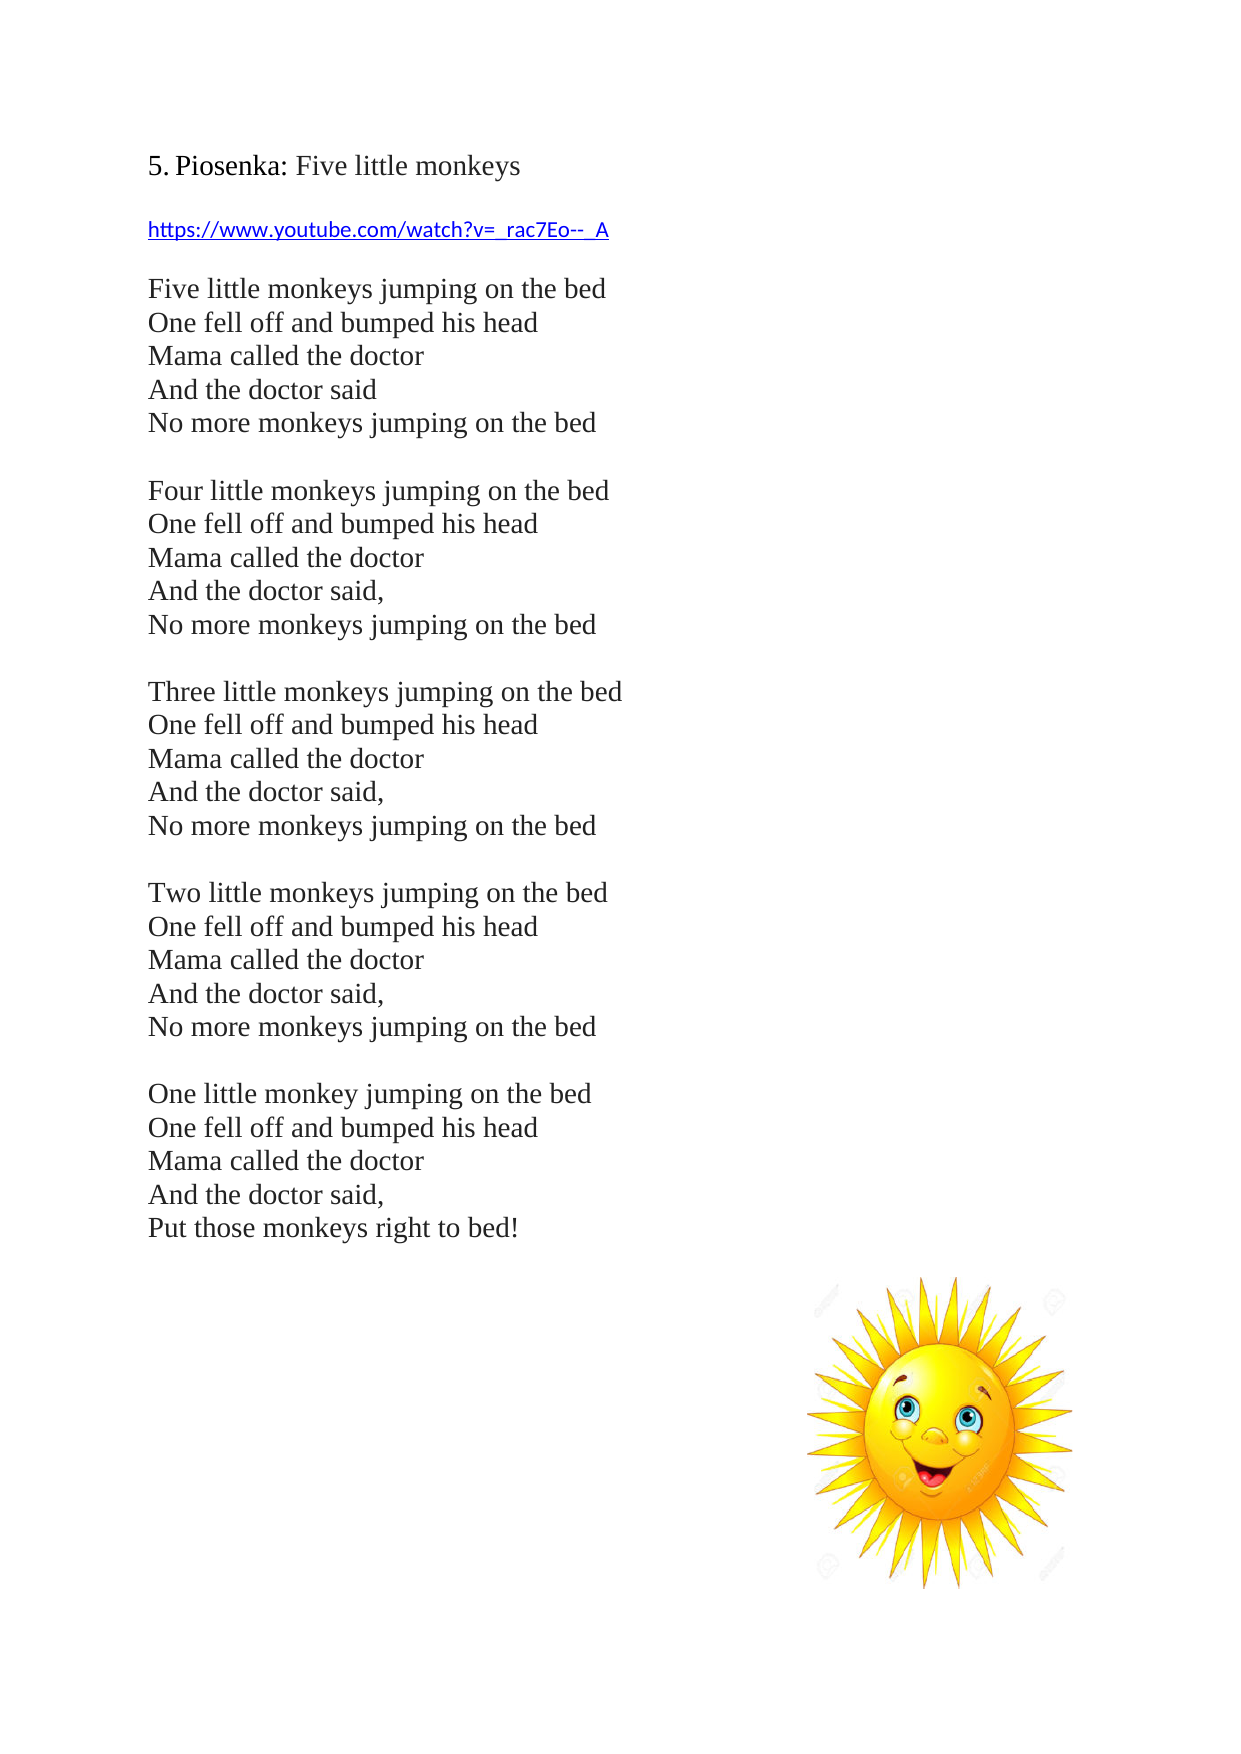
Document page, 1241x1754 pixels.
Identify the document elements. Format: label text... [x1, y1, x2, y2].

text Three little monkeys jumping on the bed One fell off and bumped his head Mama called the doctor And the doctor said, No more monkeys jumping on the bed [148, 674, 1093, 842]
picture [807, 1277, 1073, 1589]
text One little monkey jumping on the bed One fell off and bumped his head Mama called the doctor And the doctor said, Put those monkeys right to bed! [148, 1076, 1093, 1244]
text Five little monkeys jumping on the bed One fell off and bumped his head Mama called the doctor And the doctor said No more monkeys jumping on the bed [148, 271, 1093, 439]
text https://www.youtube.com/watch?v=_rac7Eo--_A [148, 215, 1093, 243]
text Four little monkeys jumping on the bed One fell off and bumped his head Mama called the doctor And the doctor said, No more monkeys jumping on the bed [148, 473, 1093, 640]
text 5. Piosenka: Five little monkeys [148, 148, 1093, 181]
text Two little monkeys jumping on the bed One fell off and bumped his head Mama called the doctor And the doctor said, No more monkeys jumping on the bed [148, 875, 1093, 1043]
